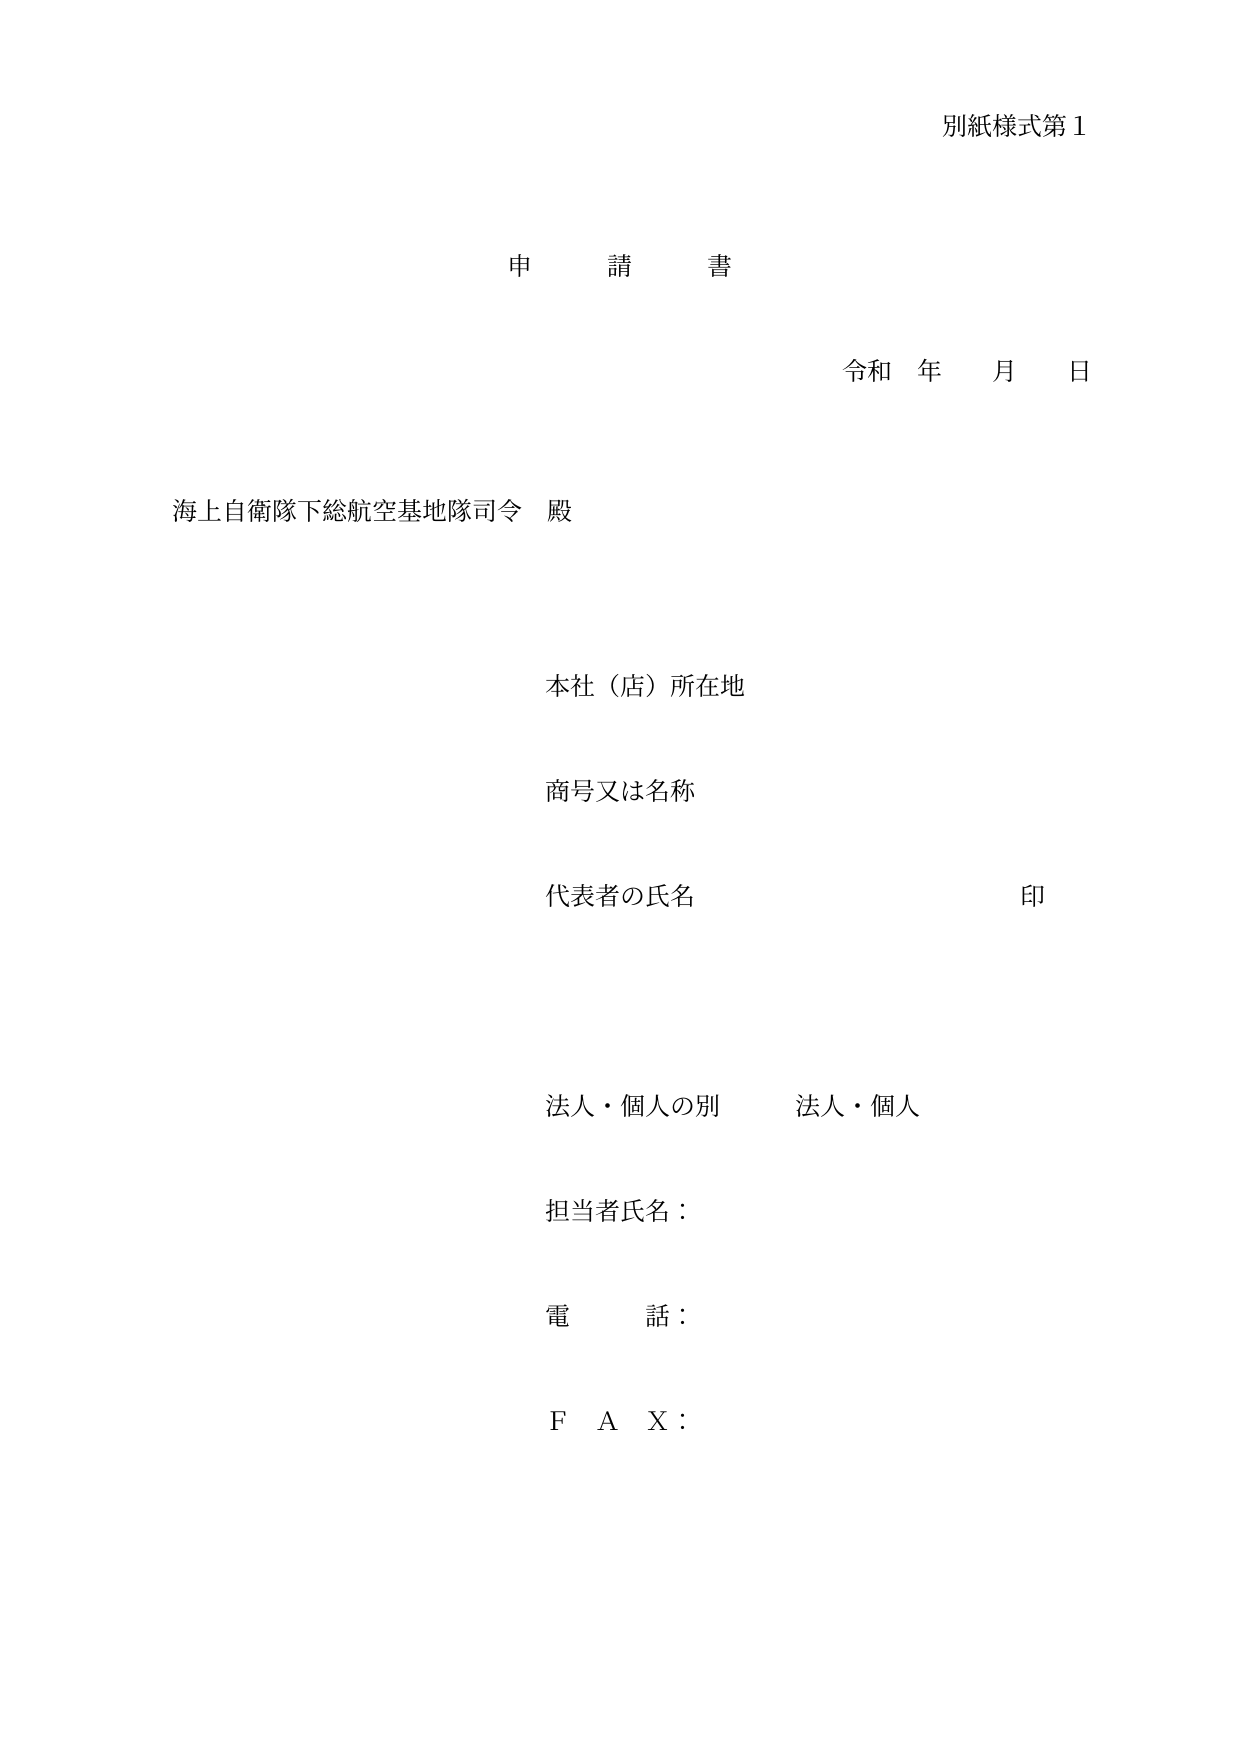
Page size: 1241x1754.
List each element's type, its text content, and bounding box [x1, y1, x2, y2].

text Ｆ Ａ Ｘ： [148, 1384, 1092, 1454]
text 商号又は名称 [148, 754, 1092, 824]
text 法人・個人の別 法人・個人 [148, 1069, 1092, 1139]
text 代表者の氏名 印 [148, 859, 1092, 929]
text 別紙様式第１ [148, 89, 1092, 159]
text 電 話： [148, 1279, 1092, 1349]
text 申 請 書 [148, 229, 1092, 299]
text 海上自衛隊下総航空基地隊司令 殿 [148, 474, 1092, 544]
text 担当者氏名： [148, 1174, 1092, 1244]
text 令和 年 月 日 [148, 334, 1092, 404]
text 本社（店）所在地 [148, 649, 1092, 719]
